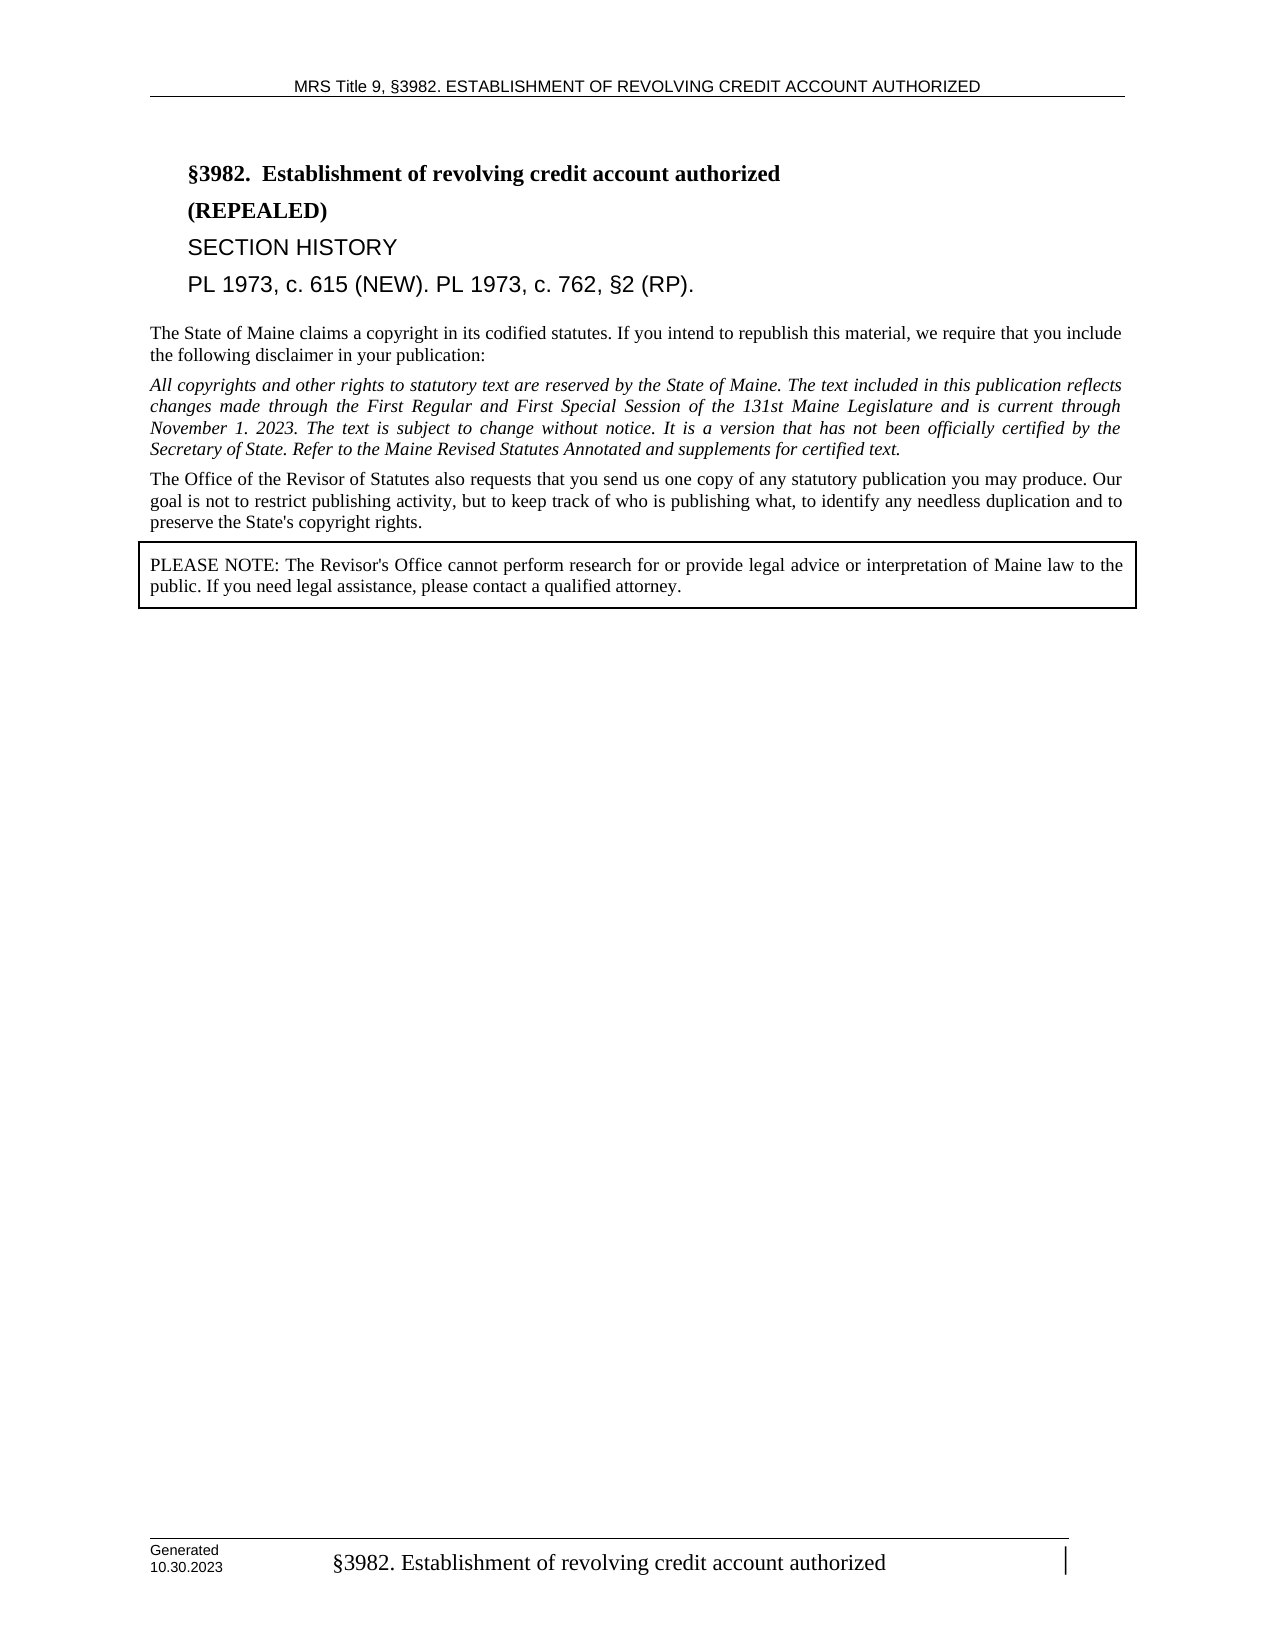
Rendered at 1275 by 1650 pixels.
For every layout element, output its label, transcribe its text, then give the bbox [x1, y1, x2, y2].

text PL 1973, c. 615 (NEW). PL 1973, c. 762, §2 (RP). [187, 271, 1125, 297]
text All copyrights and other rights to statutory text are reserved by the State of Maine. The text included in this publication reflects changes made through the First Regular and First Special Session of the 131st Maine Legislature and is current through November 1. 2023 . The text is subject to change without notice. It is a version that has not been officially certified by the Secretary of State. Refer to the Maine Revised Statutes Annotated and supplements for certified text. [150, 373, 1125, 460]
text The Office of the Revisor of Statutes also requests that you send us one copy of any statutory publication you may produce. Our goal is not to restrict publishing activity, but to keep track of who is publishing what, to identify any needless duplication and to preserve the State's copyright rights. [150, 468, 1125, 533]
text (REPEALED) [187, 197, 1125, 223]
text PLEASE NOTE: The Revisor's Office cannot perform research for or provide legal advice or interpretation of Maine law to the public. If you need legal assistance, please contact a qualified attorney. [140, 543, 1135, 607]
text SECTION HISTORY [187, 234, 1125, 260]
text §3982. Establishment of revolving credit account authorized [187, 160, 1125, 187]
text The State of Maine claims a copyright in its codified statutes. If you intend to republish this material, we require that you include the following disclaimer in your publication: [150, 322, 1125, 365]
